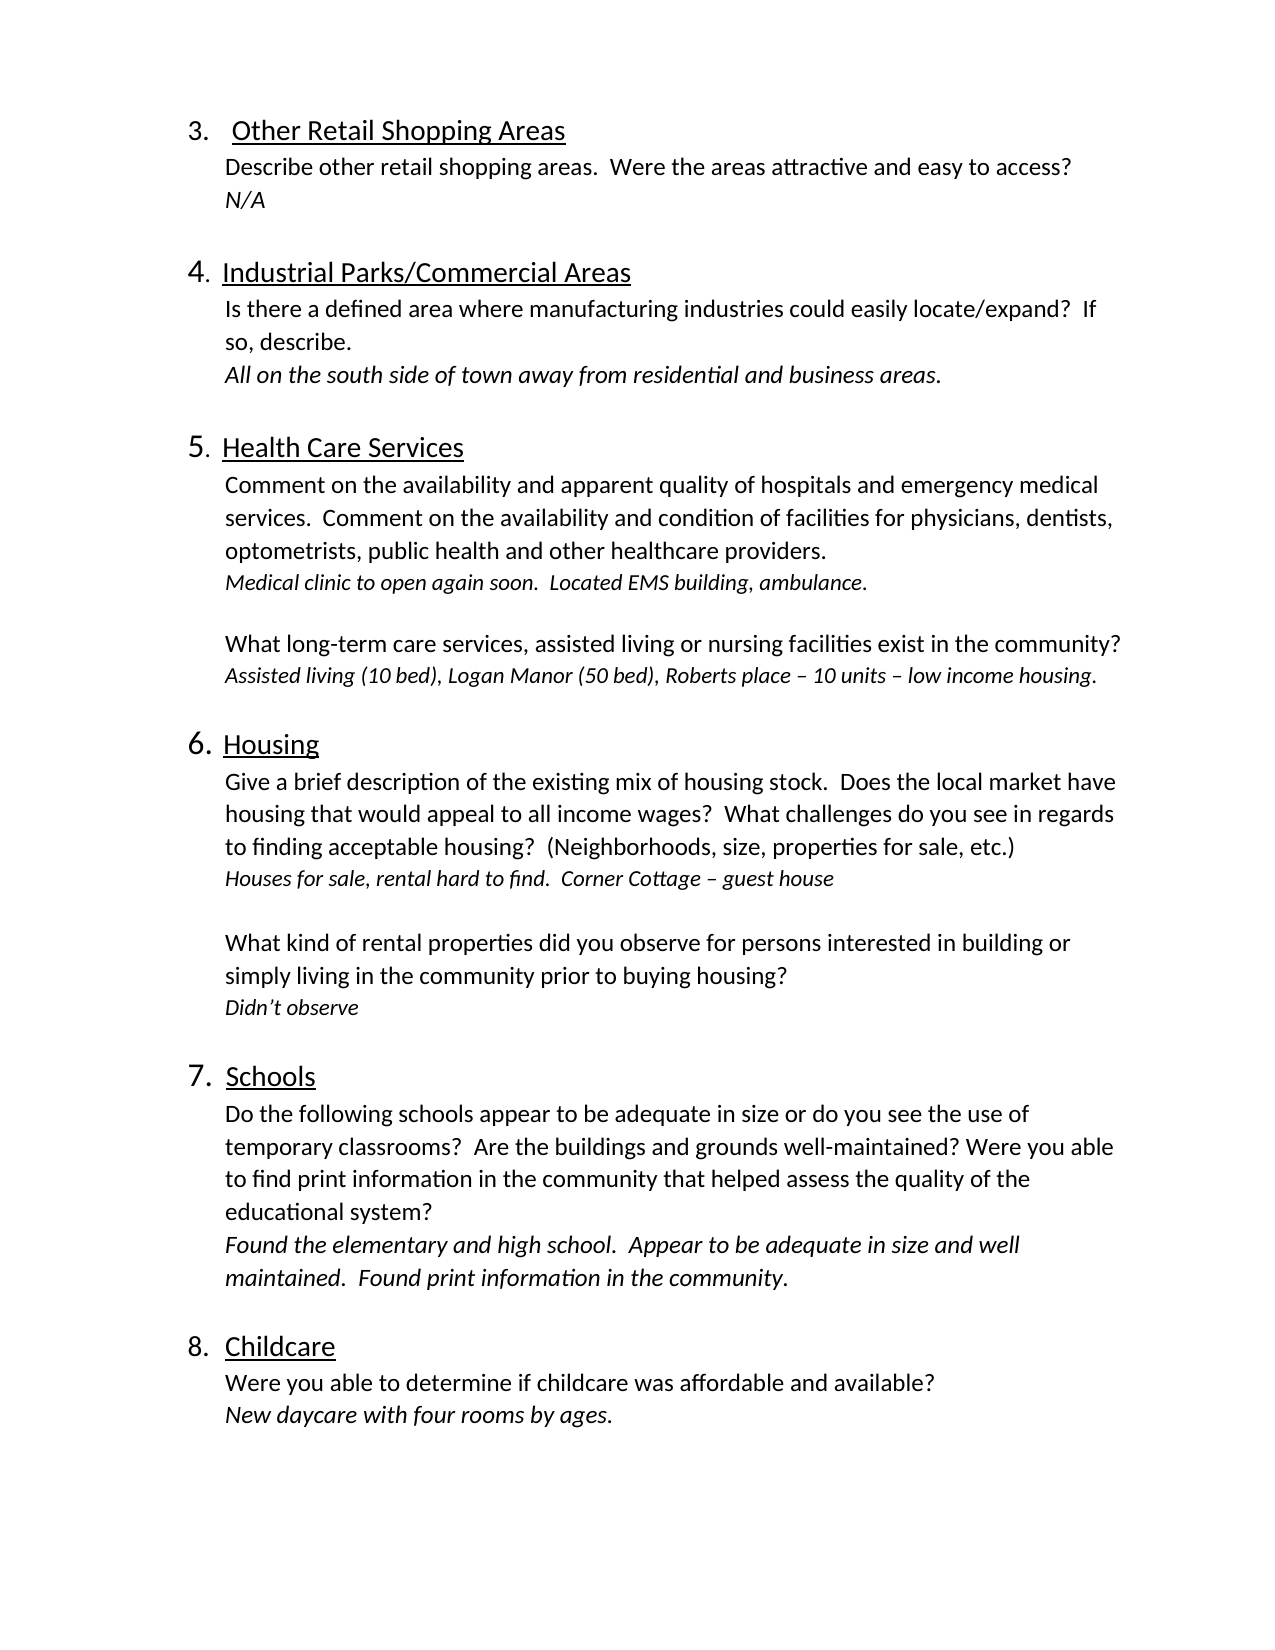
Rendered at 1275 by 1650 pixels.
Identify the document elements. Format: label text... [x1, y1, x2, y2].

list Comment on the availability and apparent quality of hospitals and emergency medical services. Comment on the availability and condition of facilities for physicians, dentists, optometrists, public health and other healthcare providers. [225, 469, 1125, 566]
text 7. Schools [187, 1054, 1125, 1094]
text Houses for sale, rental hard to find. Corner Cottage – guest house [150, 864, 1125, 892]
list Were you able to determine if childcare was affordable and available? [225, 1367, 1125, 1397]
text 6. Housing [187, 722, 1125, 762]
text Do the following schools appear to be adequate in size or do you see the use of temporary classrooms? Are the buildings and grounds well-maintained? Were you able to find print information in the community that helped assess the quality of the educational system? [225, 1098, 1125, 1227]
text Give a brief description of the existing mix of housing stock. Does the local market have housing that would appeal to all income wages? What challenges do you see in regards to finding acceptable housing? (Neighborhoods, size, properties for sale, etc.) [225, 766, 1125, 862]
list N/A [225, 184, 1125, 214]
text What kind of rental properties did you observe for persons interested in building or simply living in the community prior to buying housing? [225, 928, 1125, 991]
text Found the elementary and high school. Appear to be adequate in size and well maintained. Found print information in the community. [225, 1229, 1125, 1293]
list New daycare with four rooms by ages. [225, 1399, 1125, 1430]
text 5. Health Care Services [187, 425, 1125, 466]
text 4. Industrial Parks/Commercial Areas [187, 250, 1125, 290]
text Assisted living (10 bed), Logan Manor (50 bed), Roberts place – 10 units – low income housing. [150, 661, 1125, 689]
list Other Retail Shopping Areas [187, 112, 1125, 148]
list Describe other retail shopping areas. Were the areas attractive and easy to access? [225, 151, 1125, 181]
text Medical clinic to open again soon. Located EMS building, ambulance. [150, 568, 1125, 596]
list What long-term care services, assisted living or nursing facilities exist in the community? [225, 628, 1125, 659]
text Didn’t observe [150, 993, 1125, 1021]
text All on the south side of town away from residential and business areas. [150, 359, 1125, 390]
list Is there a defined area where manufacturing industries could easily locate/expand? If so, describe. [225, 294, 1125, 357]
list Childcare [187, 1328, 1125, 1364]
